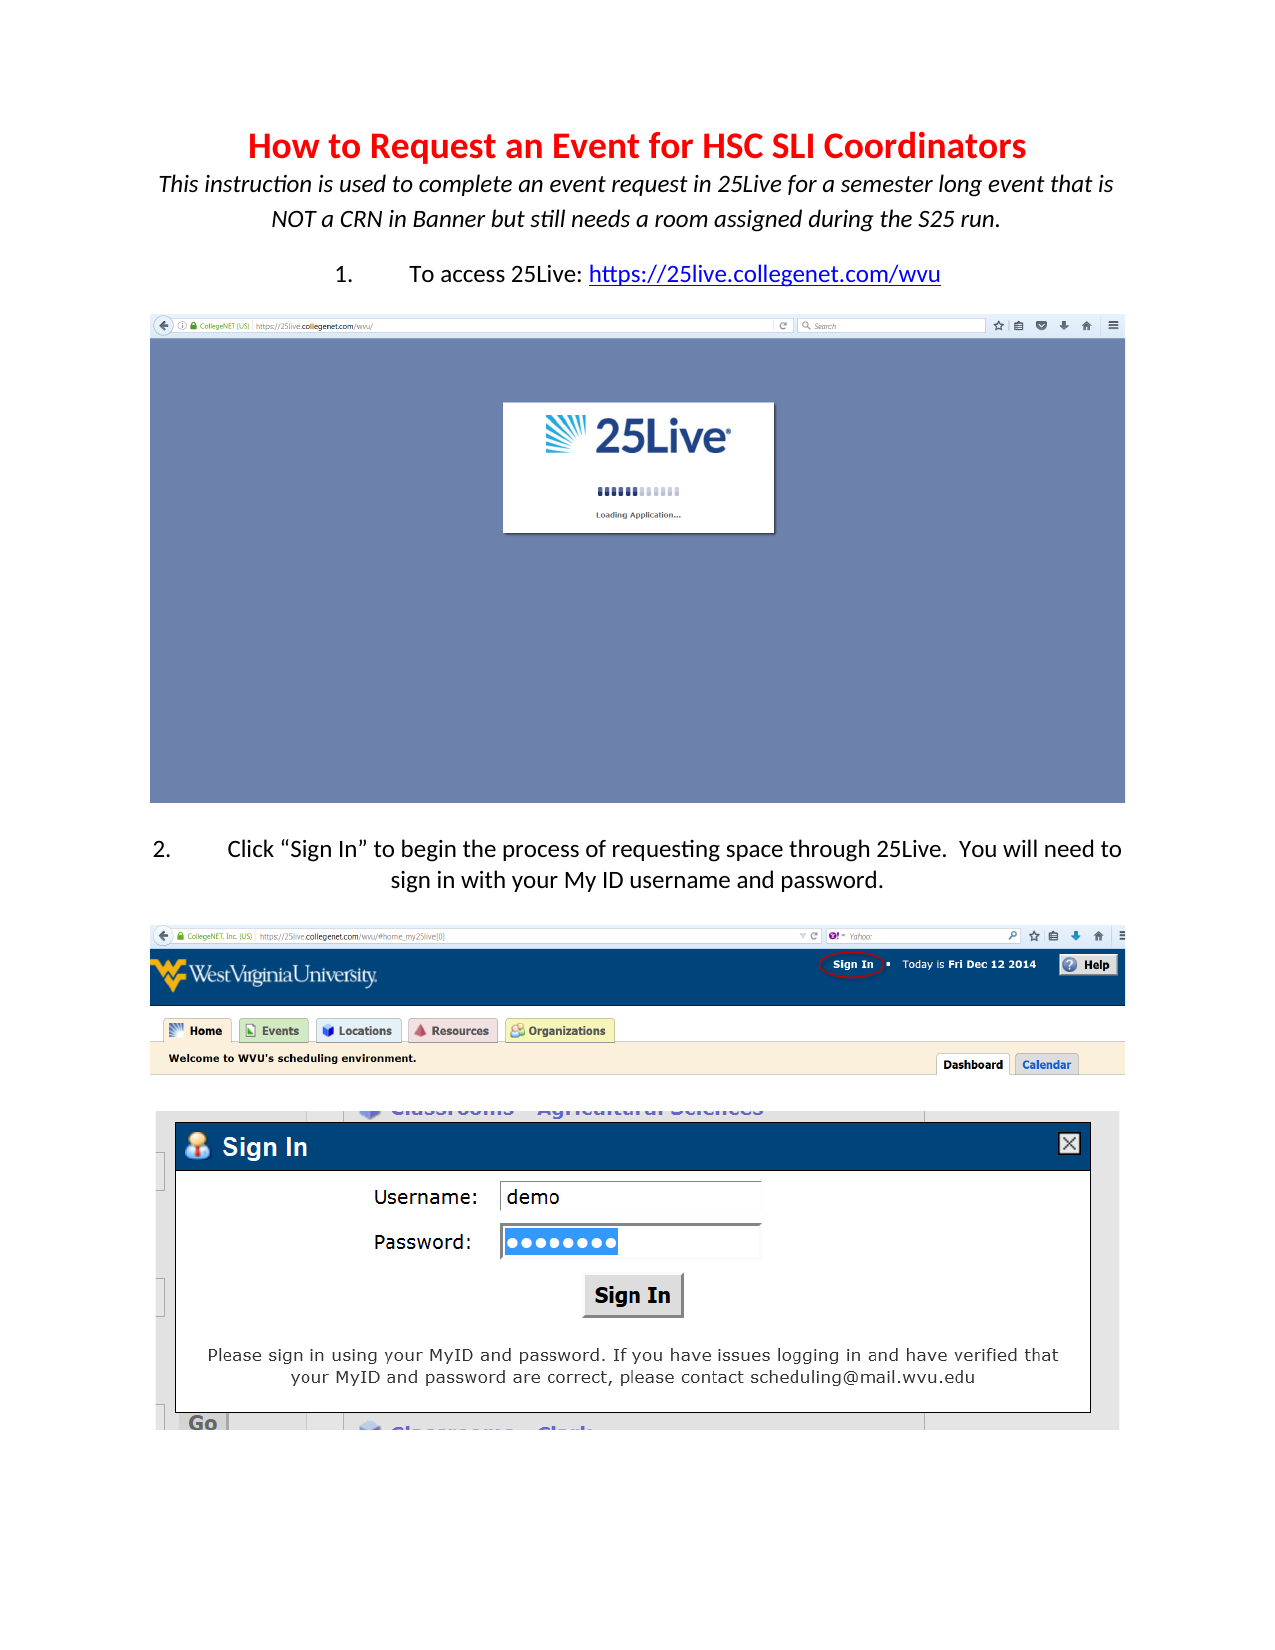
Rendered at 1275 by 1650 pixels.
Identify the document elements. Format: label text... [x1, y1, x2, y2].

picture [150, 314, 1125, 803]
list To access 25Live: https://25live.collegenet.com/wvu [150, 258, 1125, 289]
text How to Request an Event for HSC SLI Coordinators [150, 122, 1125, 168]
text This instruction is used to complete an event request in 25Live for a semester long event that is NOT a CRN in Banner but still needs a room assigned during the S25 run. [150, 168, 1125, 233]
picture [150, 925, 1125, 1082]
picture [155, 1111, 1120, 1430]
list Click “Sign In” to begin the process of requesting space through 25Live. You will need to sign in with your My ID username and password. [150, 833, 1125, 894]
